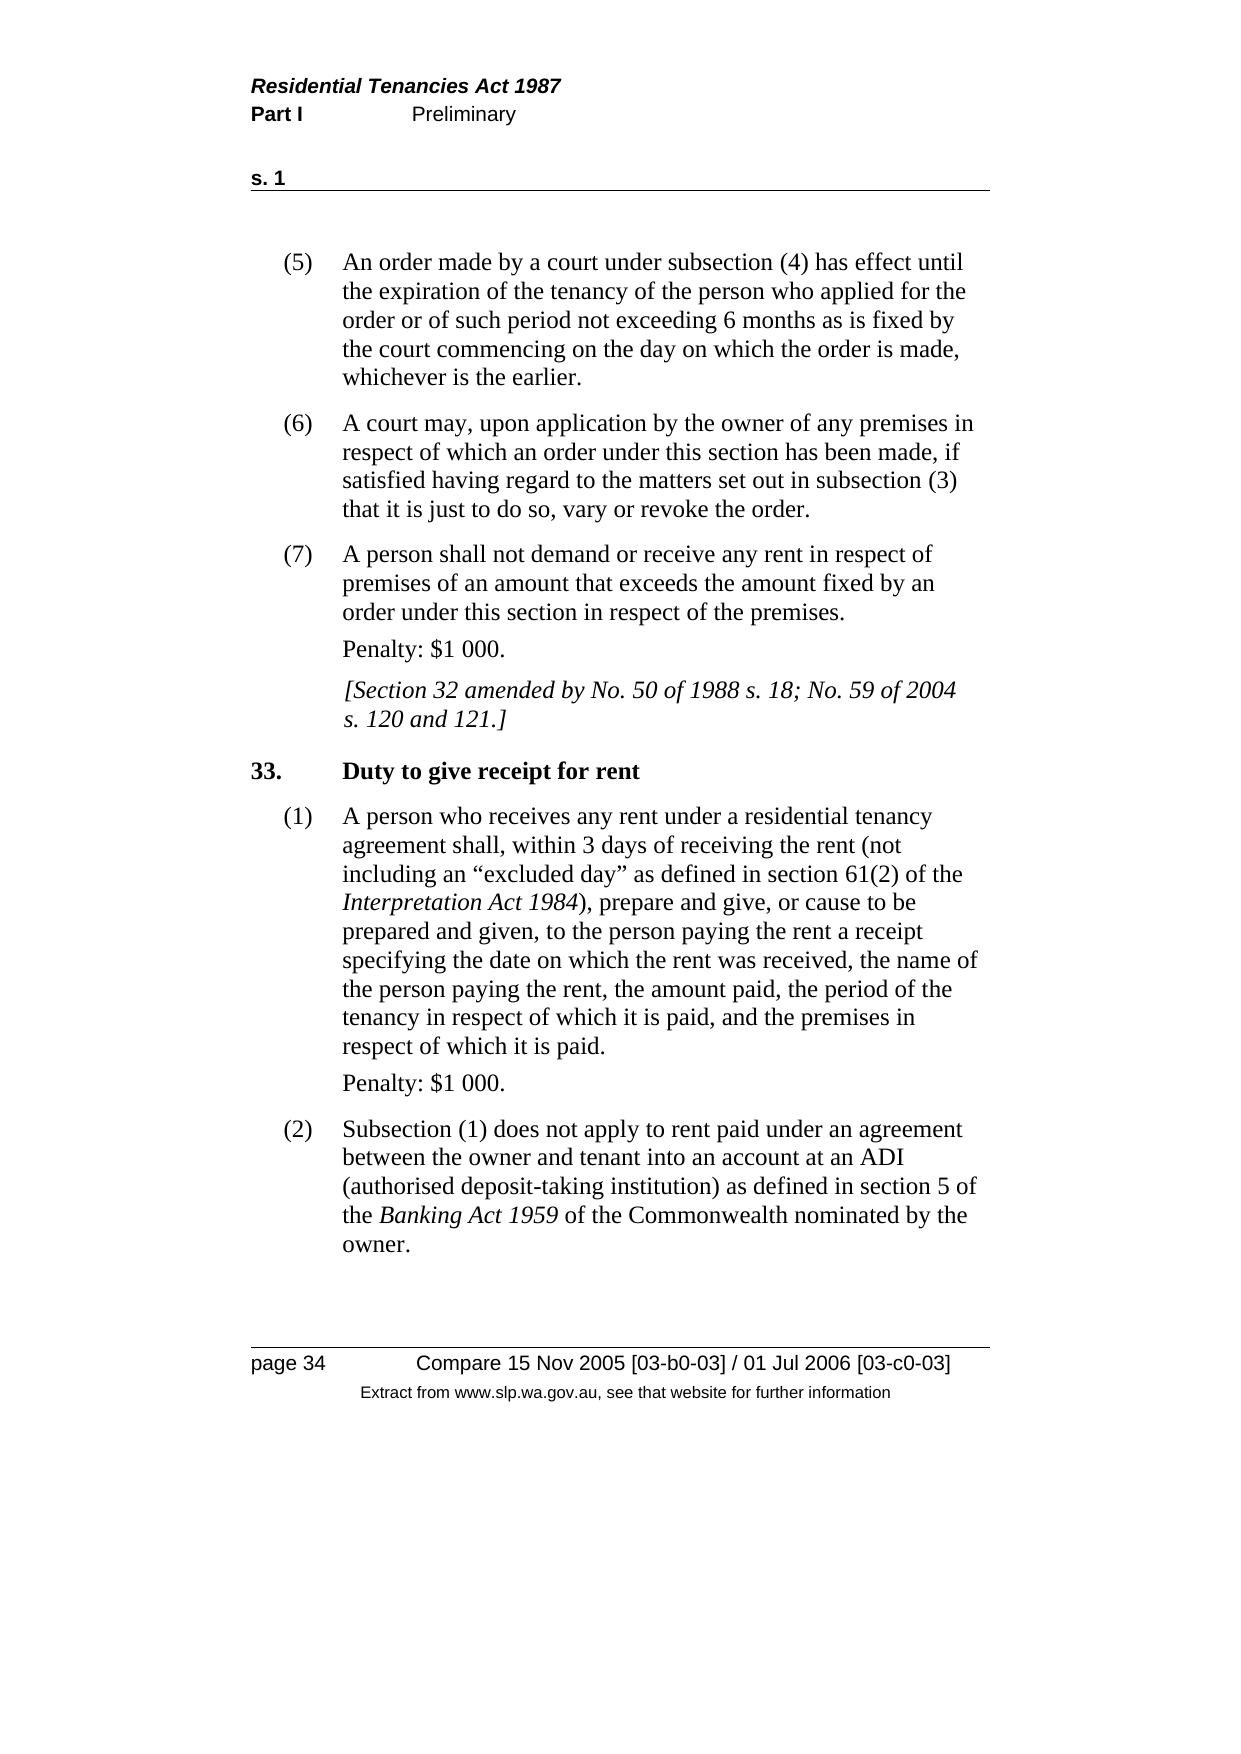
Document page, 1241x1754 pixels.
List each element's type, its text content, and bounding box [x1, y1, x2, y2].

text [Section 32 amended by No. 50 of 1988 s. 18; No. 59 of 2004 s. 120 and 121.] [251, 675, 990, 733]
text (2) Subsection (1) does not apply to rent paid under an agreement between the owner and tenant into an account at an ADI (authorised deposit-taking institution) as defined in section 5 of the Banking Act 1959 of the Commonwealth nominated by the owner. [251, 1114, 990, 1257]
subtitle 33. Duty to give receipt for rent [251, 756, 990, 784]
text Penalty: $1 000. [251, 1068, 990, 1097]
text (1) A person who receives any rent under a residential tenancy agreement shall, within 3 days of receiving the rent (not including an “excluded day” as defined in section 61(2) of the Interpretation Act 1984), prepare and give, or cause to be prepared and given, to the person paying the rent a receipt specifying the date on which the rent was received, the name of the person paying the rent, the amount paid, the period of the tenancy in respect of which it is paid, and the premises in respect of which it is paid. [251, 801, 990, 1060]
text (6) A court may, upon application by the owner of any premises in respect of which an order under this section has been made, if satisfied having regard to the matters set out in subsection (3) that it is just to do so, vary or revoke the order. [251, 408, 990, 523]
text Penalty: $1 000. [251, 634, 990, 663]
text (5) An order made by a court under subsection (4) has effect until the expiration of the tenancy of the person who applied for the order or of such period not exceeding 6 months as is fixed by the court commencing on the day on which the order is made, whichever is the earlier. [251, 247, 990, 391]
text (7) A person shall not demand or receive any rent in respect of premises of an amount that exceeds the amount fixed by an order under this section in respect of the premises. [251, 539, 990, 626]
